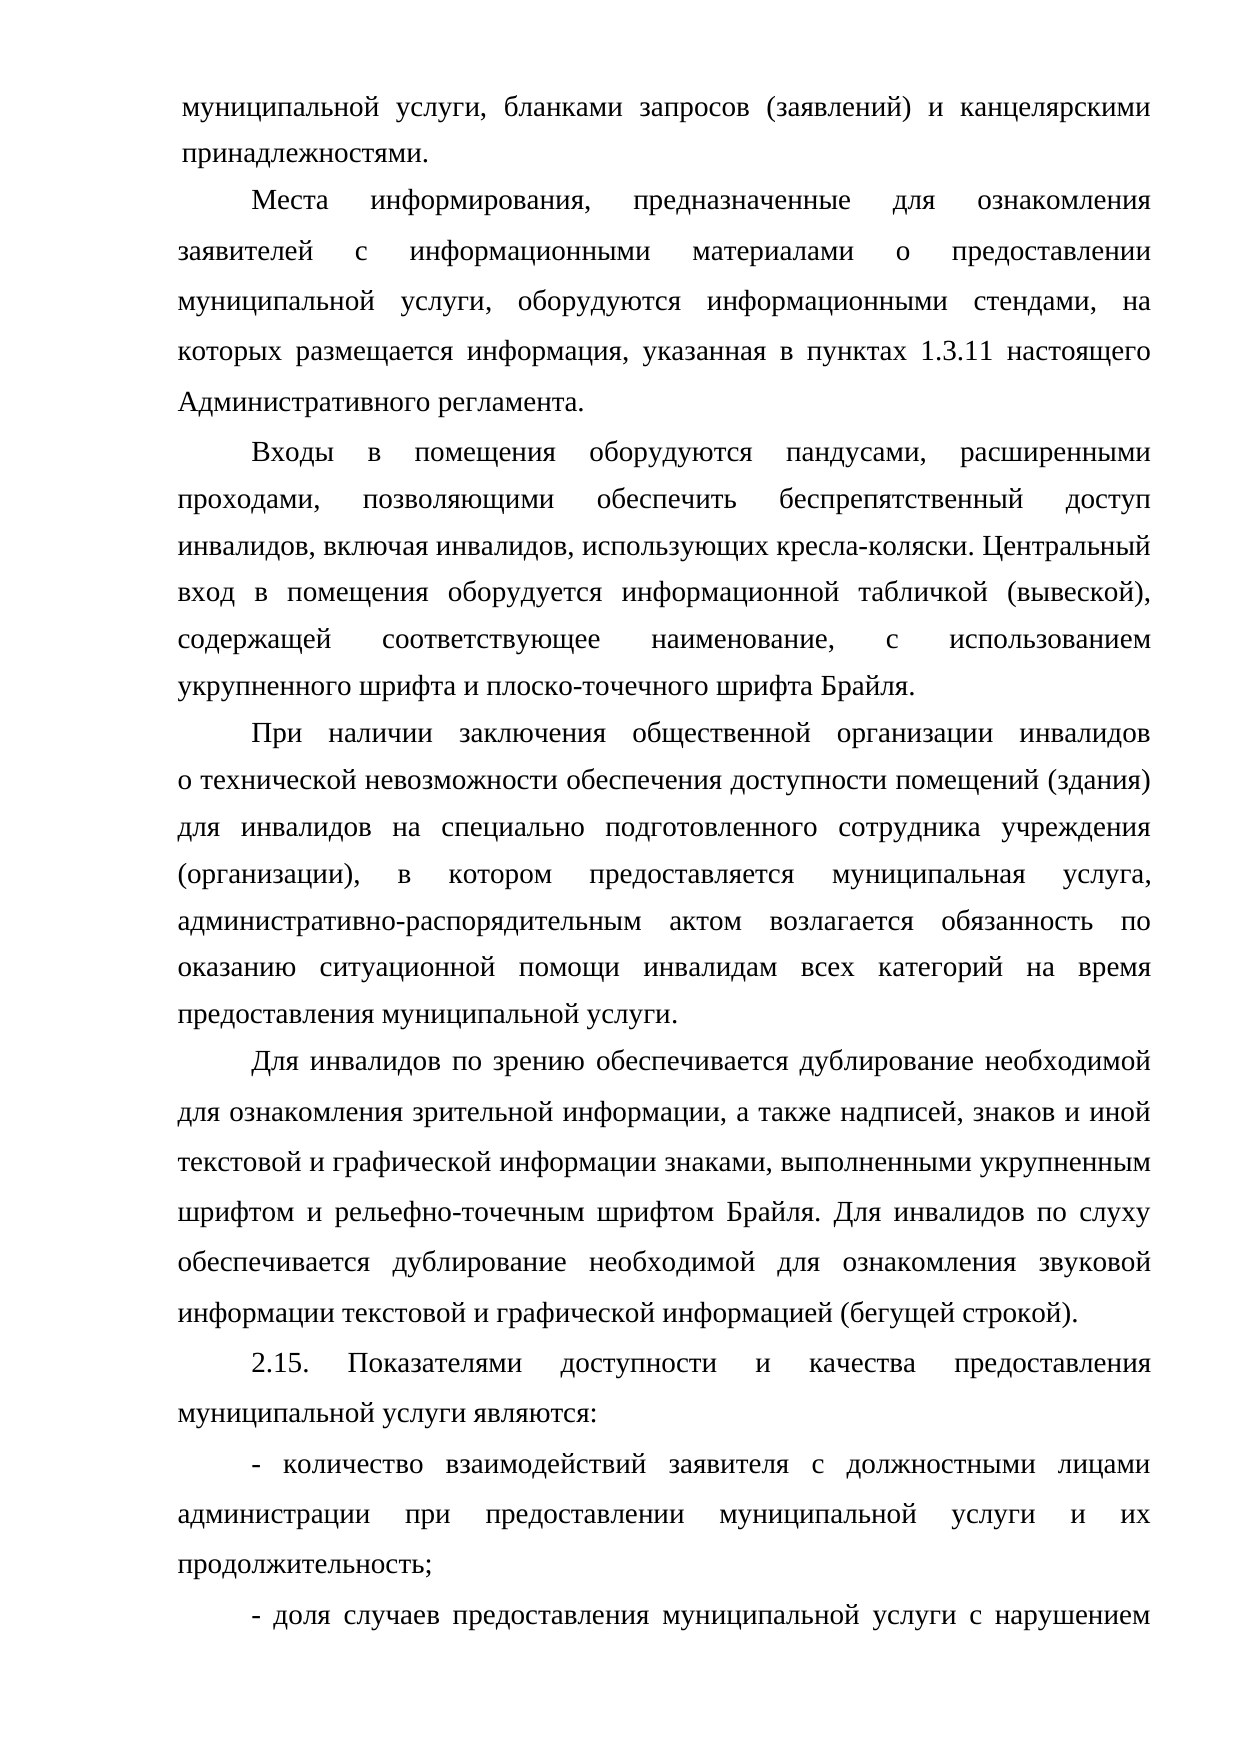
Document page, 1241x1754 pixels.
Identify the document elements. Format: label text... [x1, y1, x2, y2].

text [177, 1597, 1152, 1630]
text Места информирования, предназначенные для ознакомления заявителей с информационными материалами о предоставлении муниципальной услуги, оборудуются информационными стендами, на которых размещается информация, указанная в пунктах 1.3.11 настоящего Административного регламента. [177, 182, 1152, 417]
text Для инвалидов по зрению обеспечивается дублирование необходимой для ознакомления зрительной информации, а также надписей, знаков и иной текстовой и графической информации знаками, выполненными укрупненным шрифтом и рельефно-точечным шрифтом Брайля. Для инвалидов по слуху обеспечивается дублирование необходимой для ознакомления звуковой информации текстовой и графической информацией (бегущей строкой). [177, 1043, 1152, 1328]
text Входы в помещения оборудуются пандусами, расширенными проходами, позволяющими обеспечить беспрепятственный доступ инвалидов, включая инвалидов, использующих кресла-коляски. Центральный вход в помещения оборудуется информационной табличкой (вывеской), содержащей соответствующее наименование, с использованием укрупненного шрифта и плоско-точечного шрифта Брайля. [177, 434, 1152, 702]
text 2.15. Показателями доступности и качества предоставления муниципальной услуги являются: [177, 1345, 1152, 1429]
text При наличии заключения общественной организации инвалидов о технической невозможности обеспечения доступности помещений (здания) для инвалидов на специально подготовленного сотрудника учреждения (организации), в котором предоставляется муниципальная услуга, административно-распорядительным актом возлагается обязанность по оказанию ситуационной помощи инвалидам всех категорий на время предоставления муниципальной услуги. [177, 715, 1152, 1030]
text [182, 89, 1152, 169]
text - количество взаимодействий заявителя с должностными лицами администрации при предоставлении муниципальной услуги и их продолжительность; [177, 1446, 1152, 1580]
